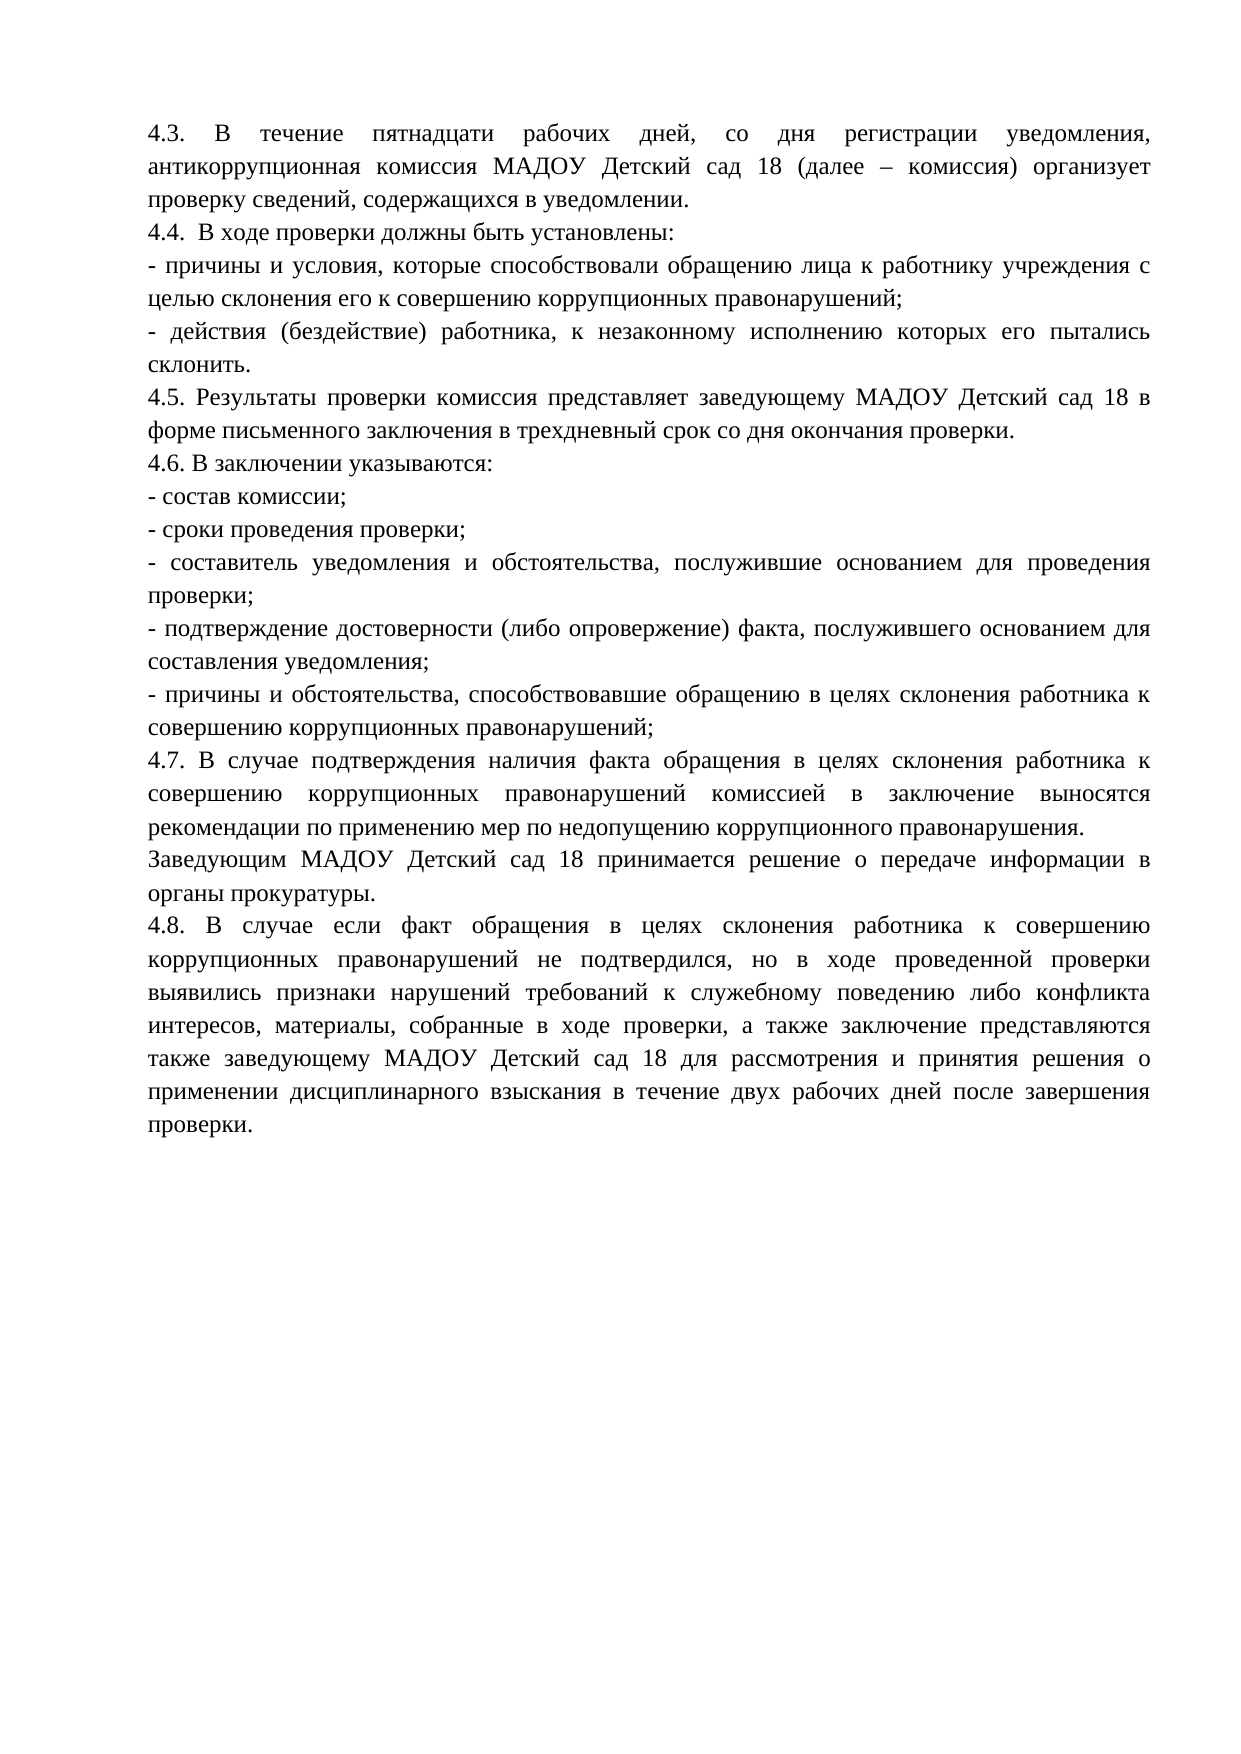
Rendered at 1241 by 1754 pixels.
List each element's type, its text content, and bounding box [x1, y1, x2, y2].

text Заведующим МАДОУ Детский сад 18 принимается решение о передаче информации в органы прокуратуры. [148, 844, 1152, 906]
text 4.4. В ходе проверки должны быть установлены: [148, 217, 1152, 246]
text - составитель уведомления и обстоятельства, послужившие основанием для проведения проверки; [148, 547, 1152, 609]
text - причины и обстоятельства, способствовавшие обращению в целях склонения работника к совершению коррупционных правонарушений; [148, 679, 1152, 741]
text - подтверждение достоверности (либо опровержение) факта, послужившего основанием для составления уведомления; [148, 613, 1152, 675]
text 4.8. В случае если факт обращения в целях склонения работника к совершению коррупционных правонарушений не подтвердился, но в ходе проведенной проверки выявились признаки нарушений требований к служебному поведению либо конфликта интересов, материалы, собранные в ходе проверки, а также заключение представляются также заведующему МАДОУ Детский сад 18 для рассмотрения и принятия решения о применении дисциплинарного взыскания в течение двух рабочих дней после завершения проверки. [148, 911, 1152, 1137]
text - причины и условия, которые способствовали обращению лица к работнику учреждения с целью склонения его к совершению коррупционных правонарушений; [148, 250, 1152, 312]
text - действия (бездействие) работника, к незаконному исполнению которых его пытались склонить. [148, 316, 1152, 378]
text - состав комиссии; [148, 481, 1152, 510]
text 4.5. Результаты проверки комиссия представляет заведующему МАДОУ Детский сад 18 в форме письменного заключения в трехдневный срок со дня окончания проверки. [148, 382, 1152, 444]
text 4.6. В заключении указываются: [148, 448, 1152, 477]
text 4.3. В течение пятнадцати рабочих дней, со дня регистрации уведомления, антикоррупционная комиссия МАДОУ Детский сад 18 (далее – комиссия) организует проверку сведений, содержащихся в уведомлении. [148, 118, 1152, 213]
text - сроки проведения проверки; [148, 514, 1152, 543]
text 4.7. В случае подтверждения наличия факта обращения в целях склонения работника к совершению коррупционных правонарушений комиссией в заключение выносятся рекомендации по применению мер по недопущению коррупционного правонарушения. [148, 746, 1152, 840]
